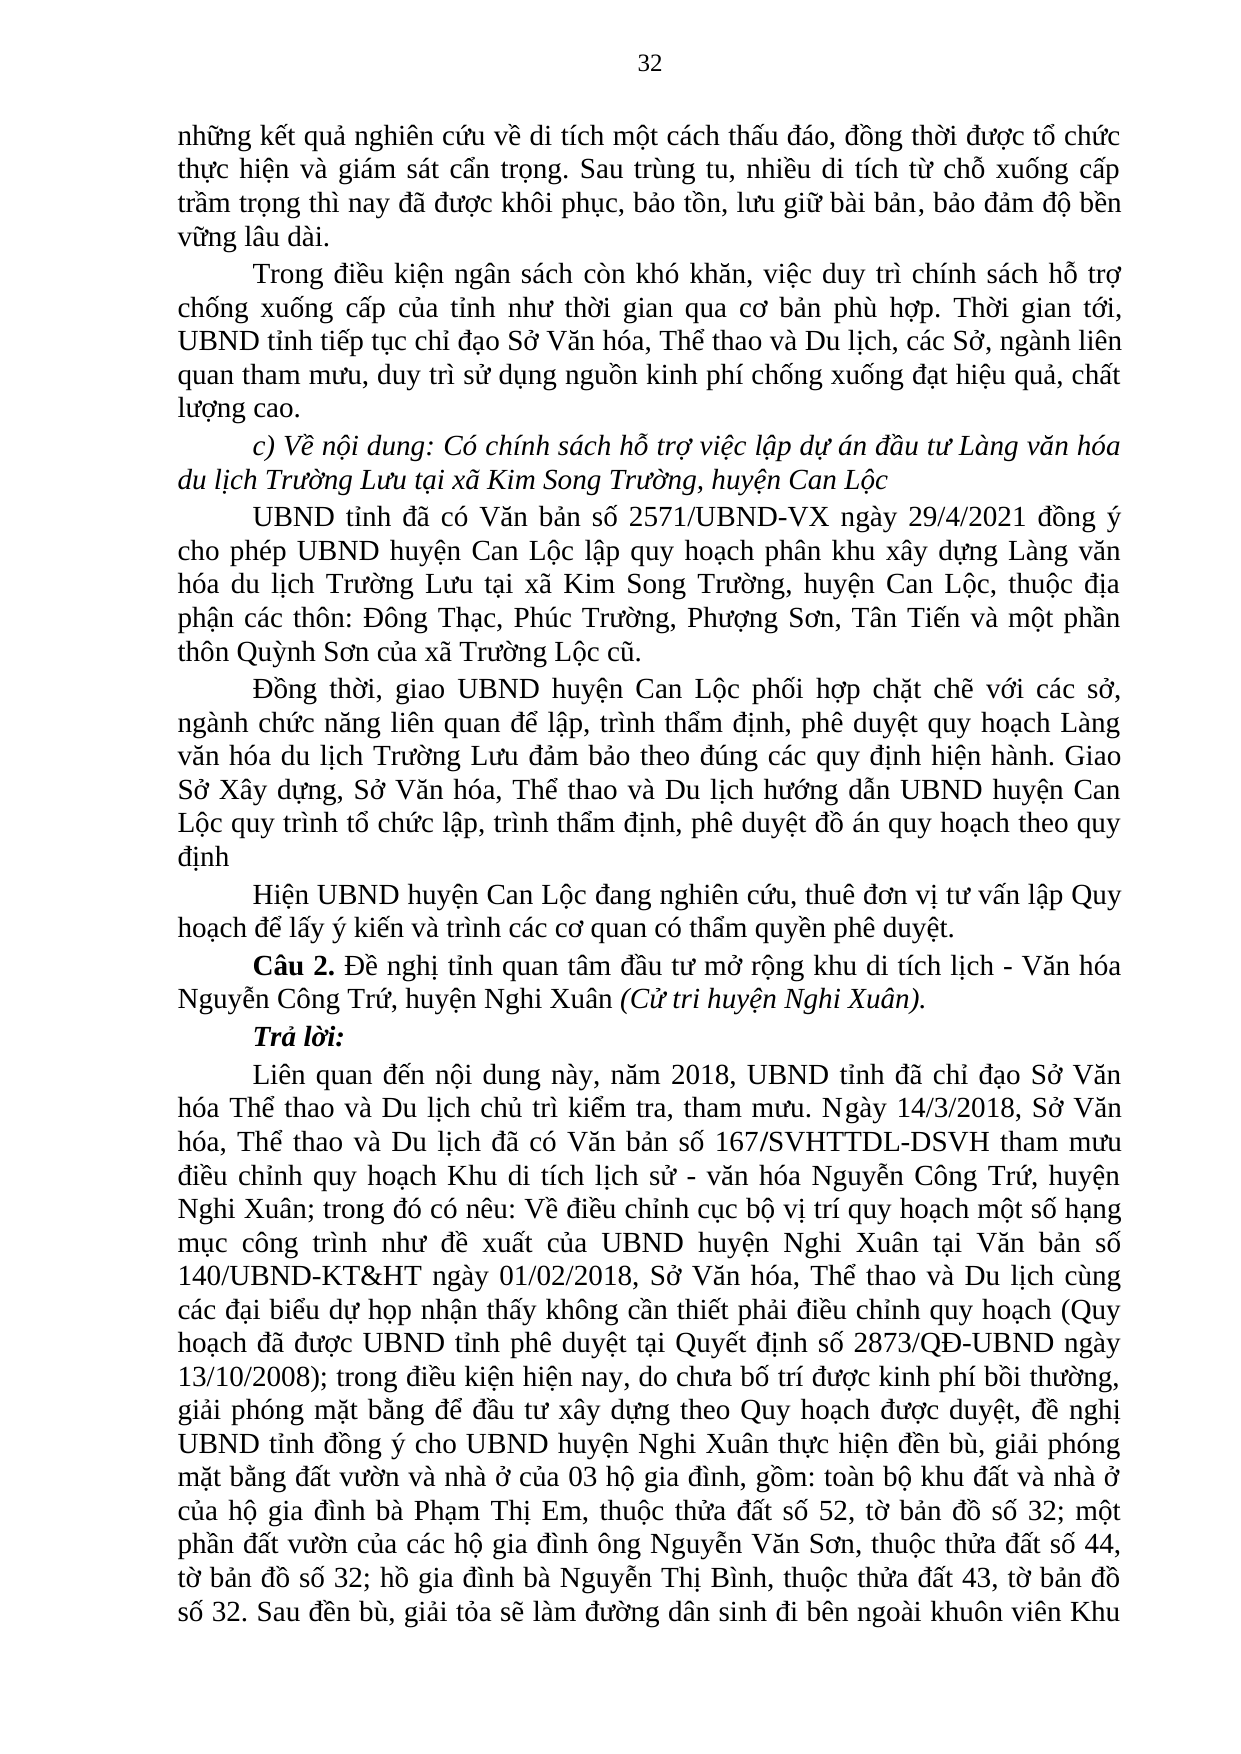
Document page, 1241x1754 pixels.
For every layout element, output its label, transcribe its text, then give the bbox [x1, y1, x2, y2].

text c) Về nội dung: Có chính sách hỗ trợ việc lập dự án đầu tư Làng văn hóa du lịch Trường Lưu tại xã Kim Song Trường, huyện Can Lộc [177, 428, 1122, 495]
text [177, 118, 1122, 252]
text UBND tỉnh đã có Văn bản số 2571/UBND-VX ngày 29/4/2021 đồng ý cho phép UBND huyện Can Lộc lập quy hoạch phân khu xây dựng Làng văn hóa du lịch Trường Lưu tại xã Kim Song Trường, huyện Can Lộc, thuộc địa phận các thôn: Đông Thạc, Phúc Trường, Phượng Sơn, Tân Tiến và một phần thôn Quỳnh Sơn của xã Trường Lộc cũ. [177, 499, 1122, 667]
text Câu 2. Đề nghị tỉnh quan tâm đầu tư mở rộng khu di tích lịch - Văn hóa Nguyễn Công Trứ, huyện Nghi Xuân (Cử tri huyện Nghi Xuân). [177, 948, 1122, 1015]
text Hiện UBND huyện Can Lộc đang nghiên cứu, thuê đơn vị tư vấn lập Quy hoạch để lấy ý kiến và trình các cơ quan có thẩm quyền phê duyệt. [177, 877, 1122, 944]
text Đồng thời, giao UBND huyện Can Lộc phối hợp chặt chẽ với các sở, ngành chức năng liên quan để lập, trình thẩm định, phê duyệt quy hoạch Làng văn hóa du lịch Trường Lưu đảm bảo theo đúng các quy định hiện hành. Giao Sở Xây dựng, Sở Văn hóa, Thể thao và Du lịch hướng dẫn UBND huyện Can Lộc quy trình tổ chức lập, trình thẩm định, phê duyệt đồ án quy hoạch theo quy định [177, 671, 1122, 873]
text Trả lời: [177, 1019, 1122, 1053]
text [177, 1057, 1122, 1627]
text Trong điều kiện ngân sách còn khó khăn, việc duy trì chính sách hỗ trợ chống xuống cấp của tỉnh như thời gian qua cơ bản phù hợp. Thời gian tới, UBND tỉnh tiếp tục chỉ đạo Sở Văn hóa, Thể thao và Du lịch, các Sở, ngành liên quan tham mưu, duy trì sử dụng nguồn kinh phí chống xuống đạt hiệu quả, chất lượng cao. [177, 256, 1122, 424]
